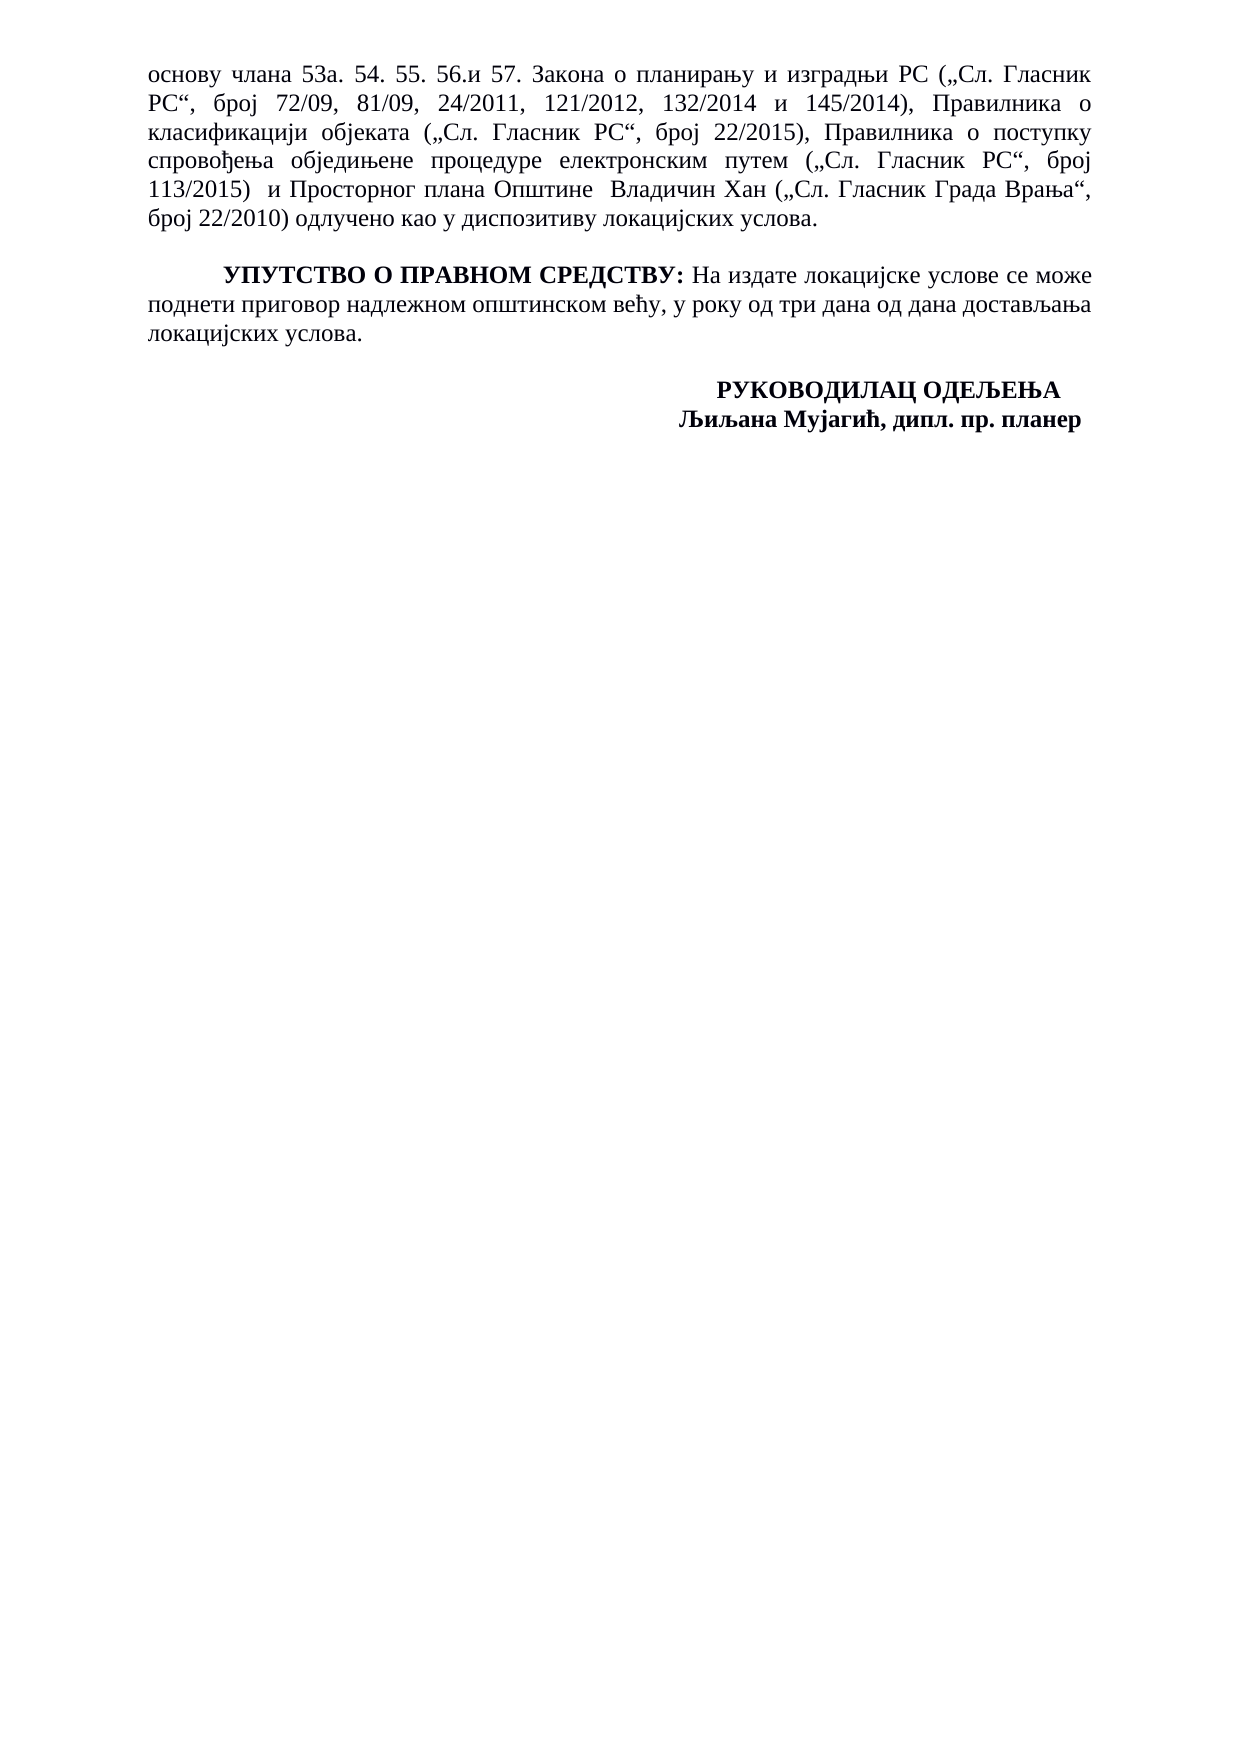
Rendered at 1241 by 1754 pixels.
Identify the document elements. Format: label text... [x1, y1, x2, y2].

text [148, 59, 1092, 232]
text Љиљана Мујагић, дипл. пр. планер [148, 404, 1092, 433]
text УПУТСТВО О ПРАВНОМ СРЕДСТВУ: На издате локацијске услове се може поднети приговор надлежном општинском већу, у року од три дана од дана достављања локацијских услова. [148, 260, 1092, 347]
text РУКОВОДИЛАЦ ОДЕЉЕЊА [148, 375, 1092, 404]
